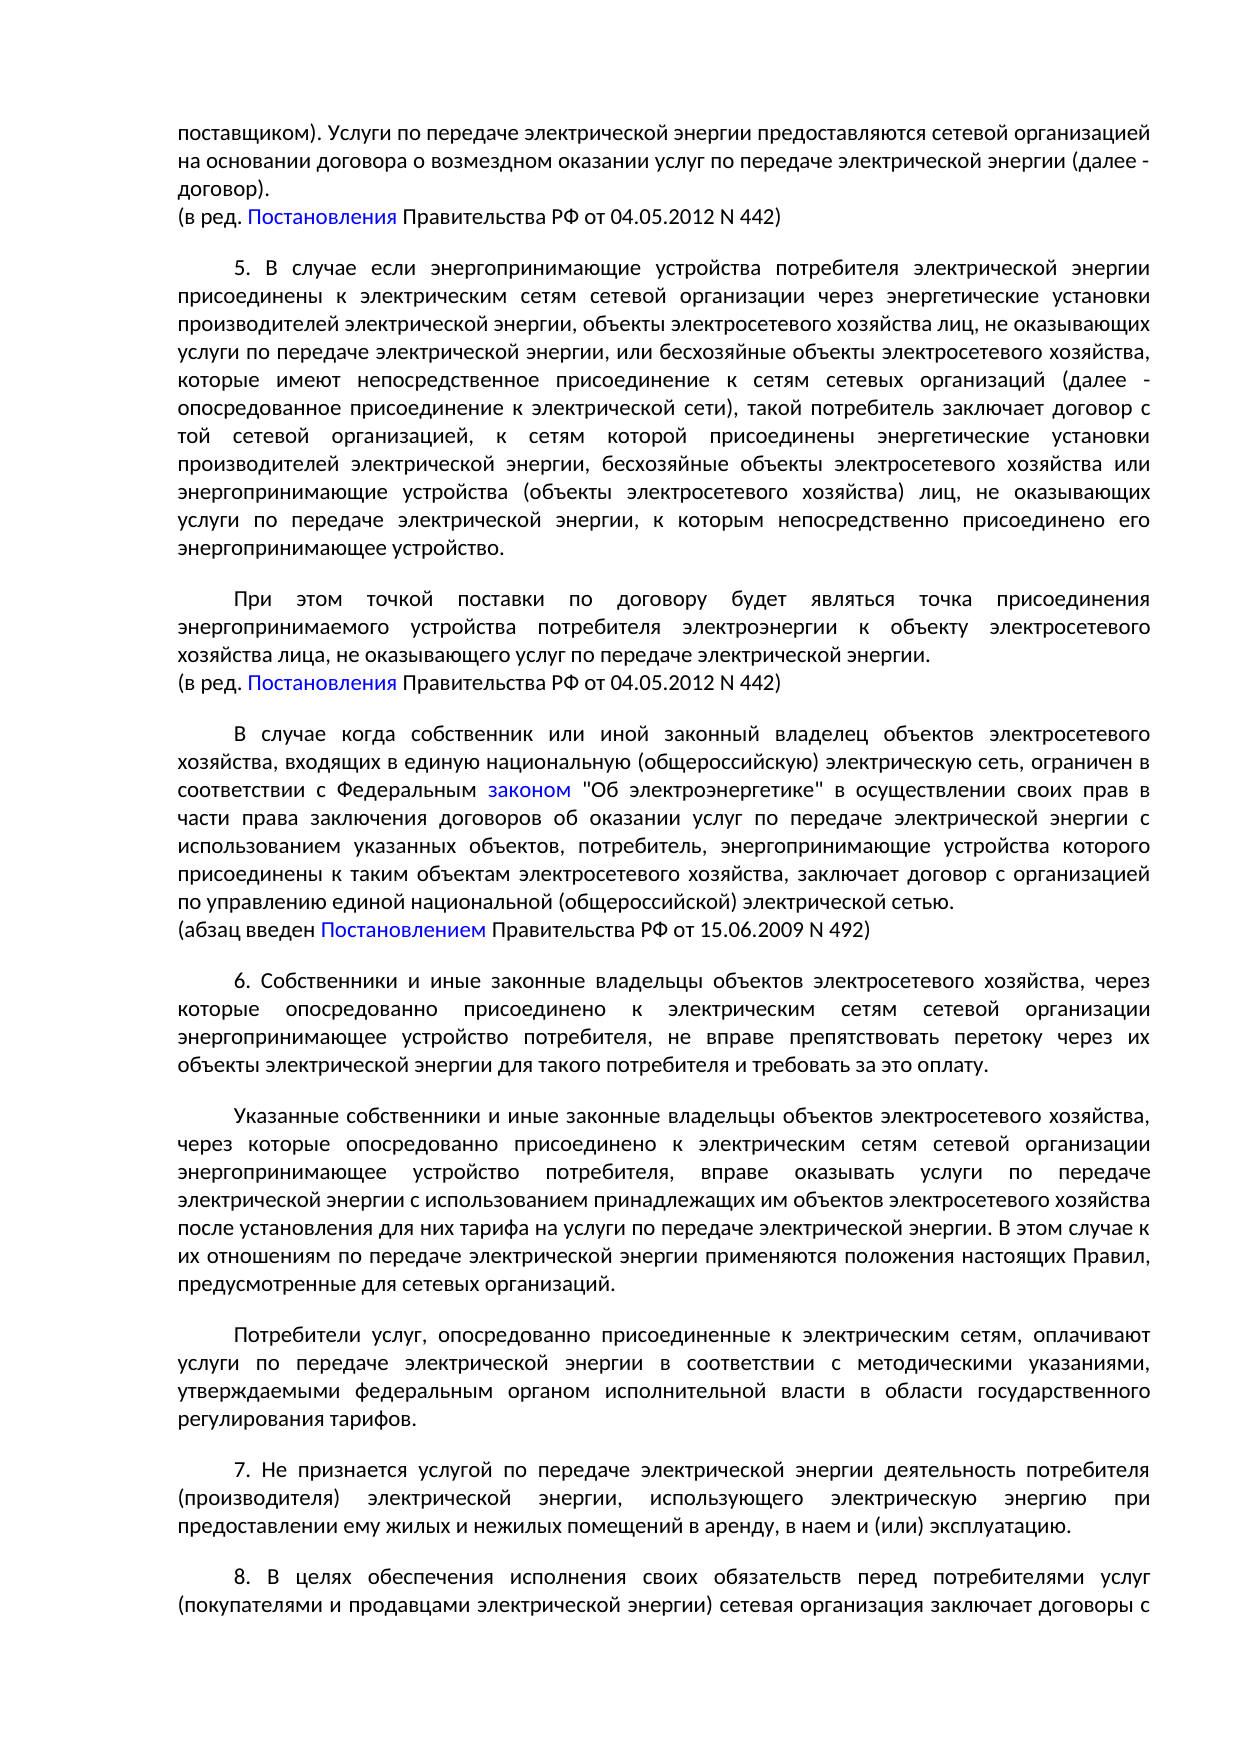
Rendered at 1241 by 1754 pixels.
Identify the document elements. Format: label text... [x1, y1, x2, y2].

text Указанные собственники и иные законные владельцы объектов электросетевого хозяйства, через которые опосредованно присоединено к электрическим сетям сетевой организации энергопринимающее устройство потребителя, вправе оказывать услуги по передаче электрической энергии с использованием принадлежащих им объектов электросетевого хозяйства после установления для них тарифа на услуги по передаче электрической энергии. В этом случае к их отношениям по передаче электрической энергии применяются положения настоящих Правил, предусмотренные для сетевых организаций. [177, 1101, 1152, 1297]
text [177, 118, 1152, 202]
text При этом точкой поставки по договору будет являться точка присоединения энергопринимаемого устройства потребителя электроэнергии к объекту электросетевого хозяйства лица, не оказывающего услуг по передаче электрической энергии. [177, 584, 1152, 668]
text (в ред. Постановления Правительства РФ от 04.05.2012 N 442) [177, 202, 1152, 230]
text 6. Собственники и иные законные владельцы объектов электросетевого хозяйства, через которые опосредованно присоединено к электрическим сетям сетевой организации энергопринимающее устройство потребителя, не вправе препятствовать перетоку через их объекты электрической энергии для такого потребителя и требовать за это оплату. [177, 966, 1152, 1078]
text В случае когда собственник или иной законный владелец объектов электросетевого хозяйства, входящих в единую национальную (общероссийскую) электрическую сеть, ограничен в соответствии с Федеральным законом "Об электроэнергетике" в осуществлении своих прав в части права заключения договоров об оказании услуг по передаче электрической энергии с использованием указанных объектов, потребитель, энергопринимающие устройства которого присоединены к таким объектам электросетевого хозяйства, заключает договор с организацией по управлению единой национальной (общероссийской) электрической сетью. [177, 719, 1152, 915]
text 5. В случае если энергопринимающие устройства потребителя электрической энергии присоединены к электрическим сетям сетевой организации через энергетические установки производителей электрической энергии, объекты электросетевого хозяйства лиц, не оказывающих услуги по передаче электрической энергии, или бесхозяйные объекты электросетевого хозяйства, которые имеют непосредственное присоединение к сетям сетевых организаций (далее - опосредованное присоединение к электрической сети), такой потребитель заключает договор с той сетевой организацией, к сетям которой присоединены энергетические установки производителей электрической энергии, бесхозяйные объекты электросетевого хозяйства или энергопринимающие устройства (объекты электросетевого хозяйства) лиц, не оказывающих услуги по передаче электрической энергии, к которым непосредственно присоединено его энергопринимающее устройство. [177, 253, 1152, 561]
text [177, 1562, 1152, 1618]
text 7. Не признается услугой по передаче электрической энергии деятельность потребителя (производителя) электрической энергии, использующего электрическую энергию при предоставлении ему жилых и нежилых помещений в аренду, в наем и (или) эксплуатацию. [177, 1455, 1152, 1539]
text (абзац введен Постановлением Правительства РФ от 15.06.2009 N 492) [177, 915, 1152, 943]
text Потребители услуг, опосредованно присоединенные к электрическим сетям, оплачивают услуги по передаче электрической энергии в соответствии с методическими указаниями, утверждаемыми федеральным органом исполнительной власти в области государственного регулирования тарифов. [177, 1320, 1152, 1432]
text (в ред. Постановления Правительства РФ от 04.05.2012 N 442) [177, 668, 1152, 696]
